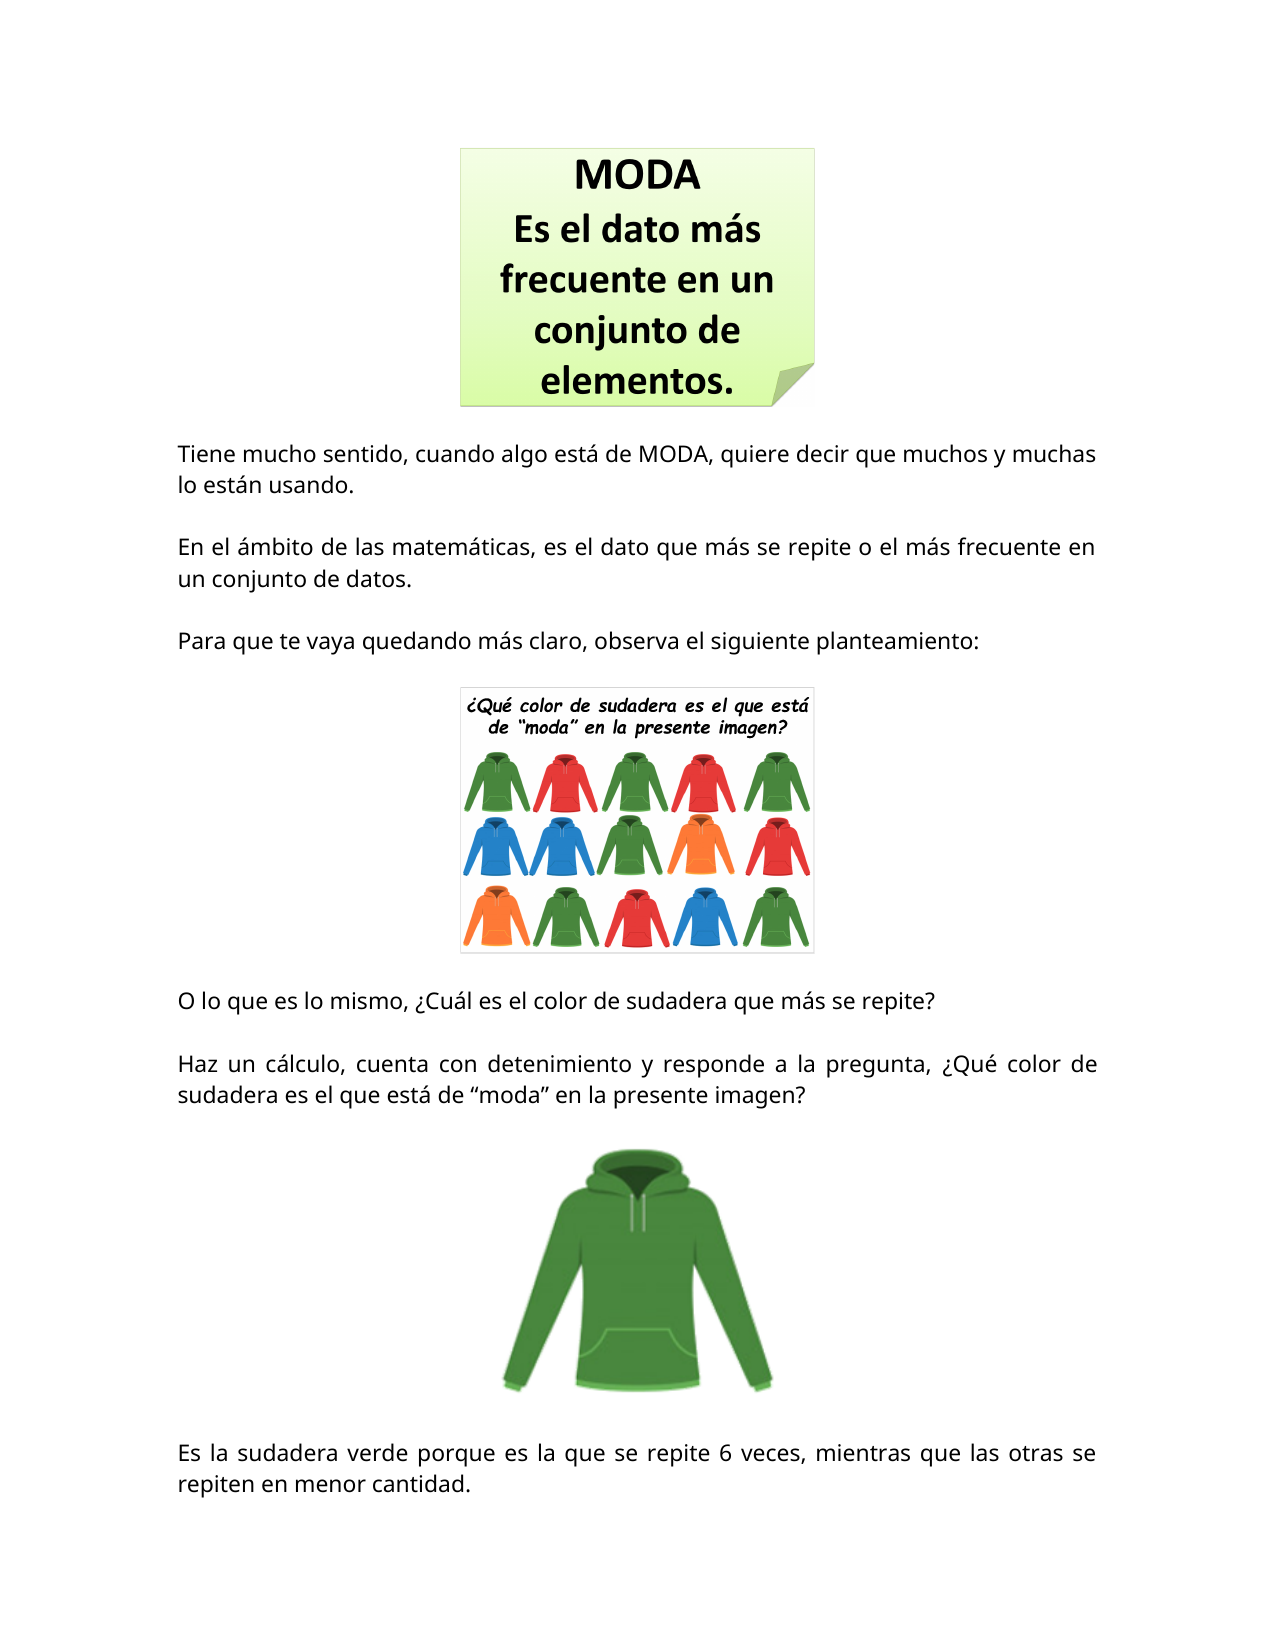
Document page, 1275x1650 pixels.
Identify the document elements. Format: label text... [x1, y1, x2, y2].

text O lo que es lo mismo, ¿Cuál es el color de sudadera que más se repite? [177, 985, 1098, 1016]
picture [489, 1141, 786, 1406]
picture [460, 687, 815, 954]
text En el ámbito de las matemáticas, es el dato que más se repite o el más frecuente en un conjunto de datos. [177, 531, 1098, 594]
text Para que te vaya quedando más claro, observa el siguiente planteamiento: [177, 625, 1098, 656]
text Haz un cálculo, cuenta con detenimiento y responde a la pregunta, ¿Qué color de sudadera es el que está de “moda” en la presente imagen? [177, 1048, 1098, 1110]
text Tiene mucho sentido, cuando algo está de MODA, quiere decir que muchos y muchas lo están usando. [177, 437, 1098, 500]
text Es la sudadera verde porque es la que se repite 6 veces, mientras que las otras se repiten en menor cantidad. [177, 1437, 1098, 1499]
picture [460, 147, 815, 407]
